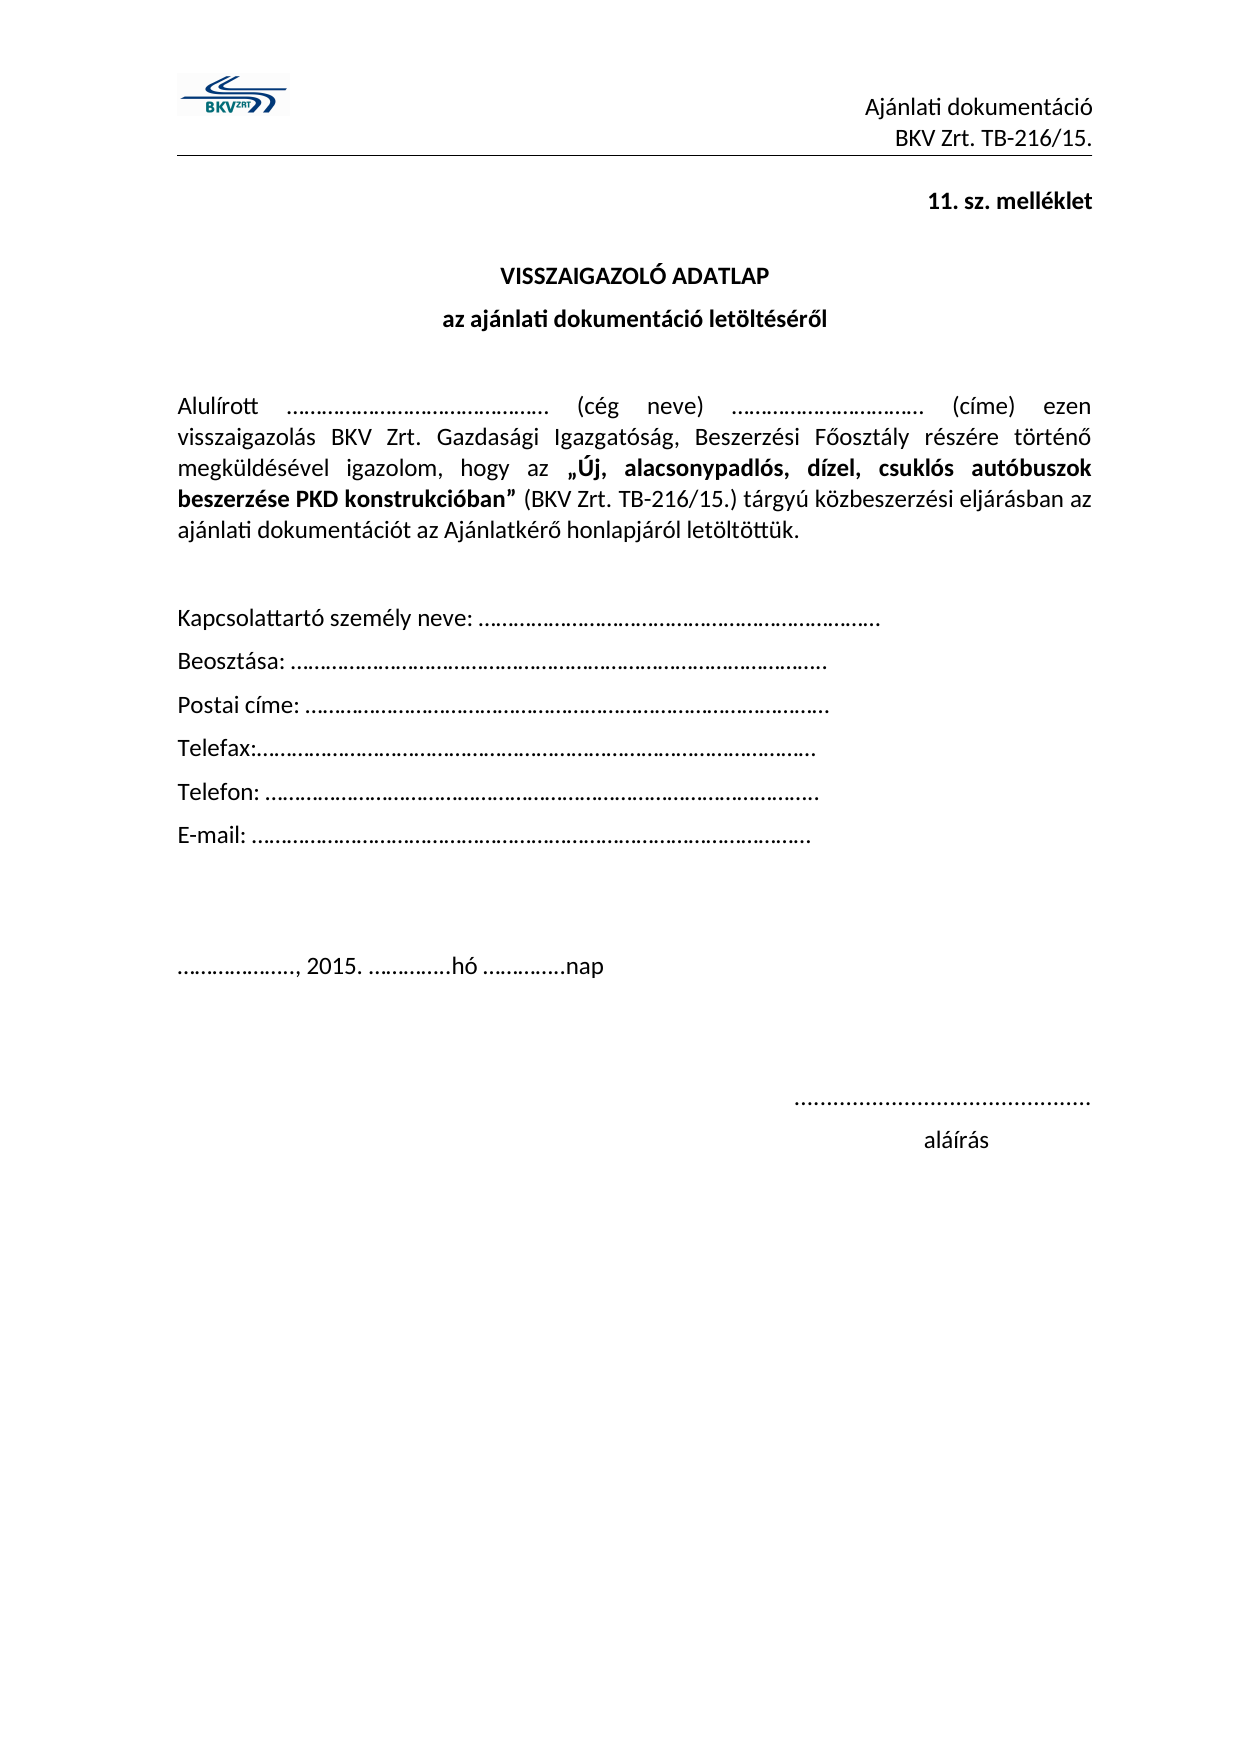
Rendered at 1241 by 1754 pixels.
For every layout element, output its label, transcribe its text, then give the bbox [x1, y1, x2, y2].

text Postai címe: ……………………………………………………………………………… [177, 688, 1092, 719]
text Telefon: ………………………………………………………………………………….. [177, 776, 1092, 807]
text Telefax:…………………………………………………………………………………… [177, 732, 1092, 763]
picture [177, 73, 290, 116]
text VISSZAIGAZOLÓ ADATLAP [177, 259, 1092, 291]
text ……………….., 2015. …………..hó …………..nap [177, 950, 1092, 981]
text az ajánlati dokumentáció letöltéséről [177, 303, 1092, 334]
text 11. sz. melléklet [177, 185, 1092, 216]
text E-mail: …………………………………………………………………………………… [177, 819, 1092, 850]
text Alulírott ……………………………………… (cég neve) …………………………… (címe) ezen visszaigazolás BKV Zrt. Gazdasági Igazgatóság, Beszerzési Főosztály részére történő megküldésével igazolom, hogy az „Új, alacsonypadlós, dízel, csuklós autóbuszok beszerzése PKD konstrukcióban” (BKV Zrt. TB-216/15.) tárgyú közbeszerzési eljárásban az ajánlati dokumentációt az Ajánlatkérő honlapjáról letöltöttük. [177, 390, 1092, 545]
text Kapcsolattartó személy neve: …………………………………………………………… [177, 601, 1092, 632]
text Beosztása: ……………………………………………………………………………….. [177, 645, 1092, 676]
text .............................................. [177, 1080, 1092, 1111]
text aláírás [177, 1124, 989, 1155]
